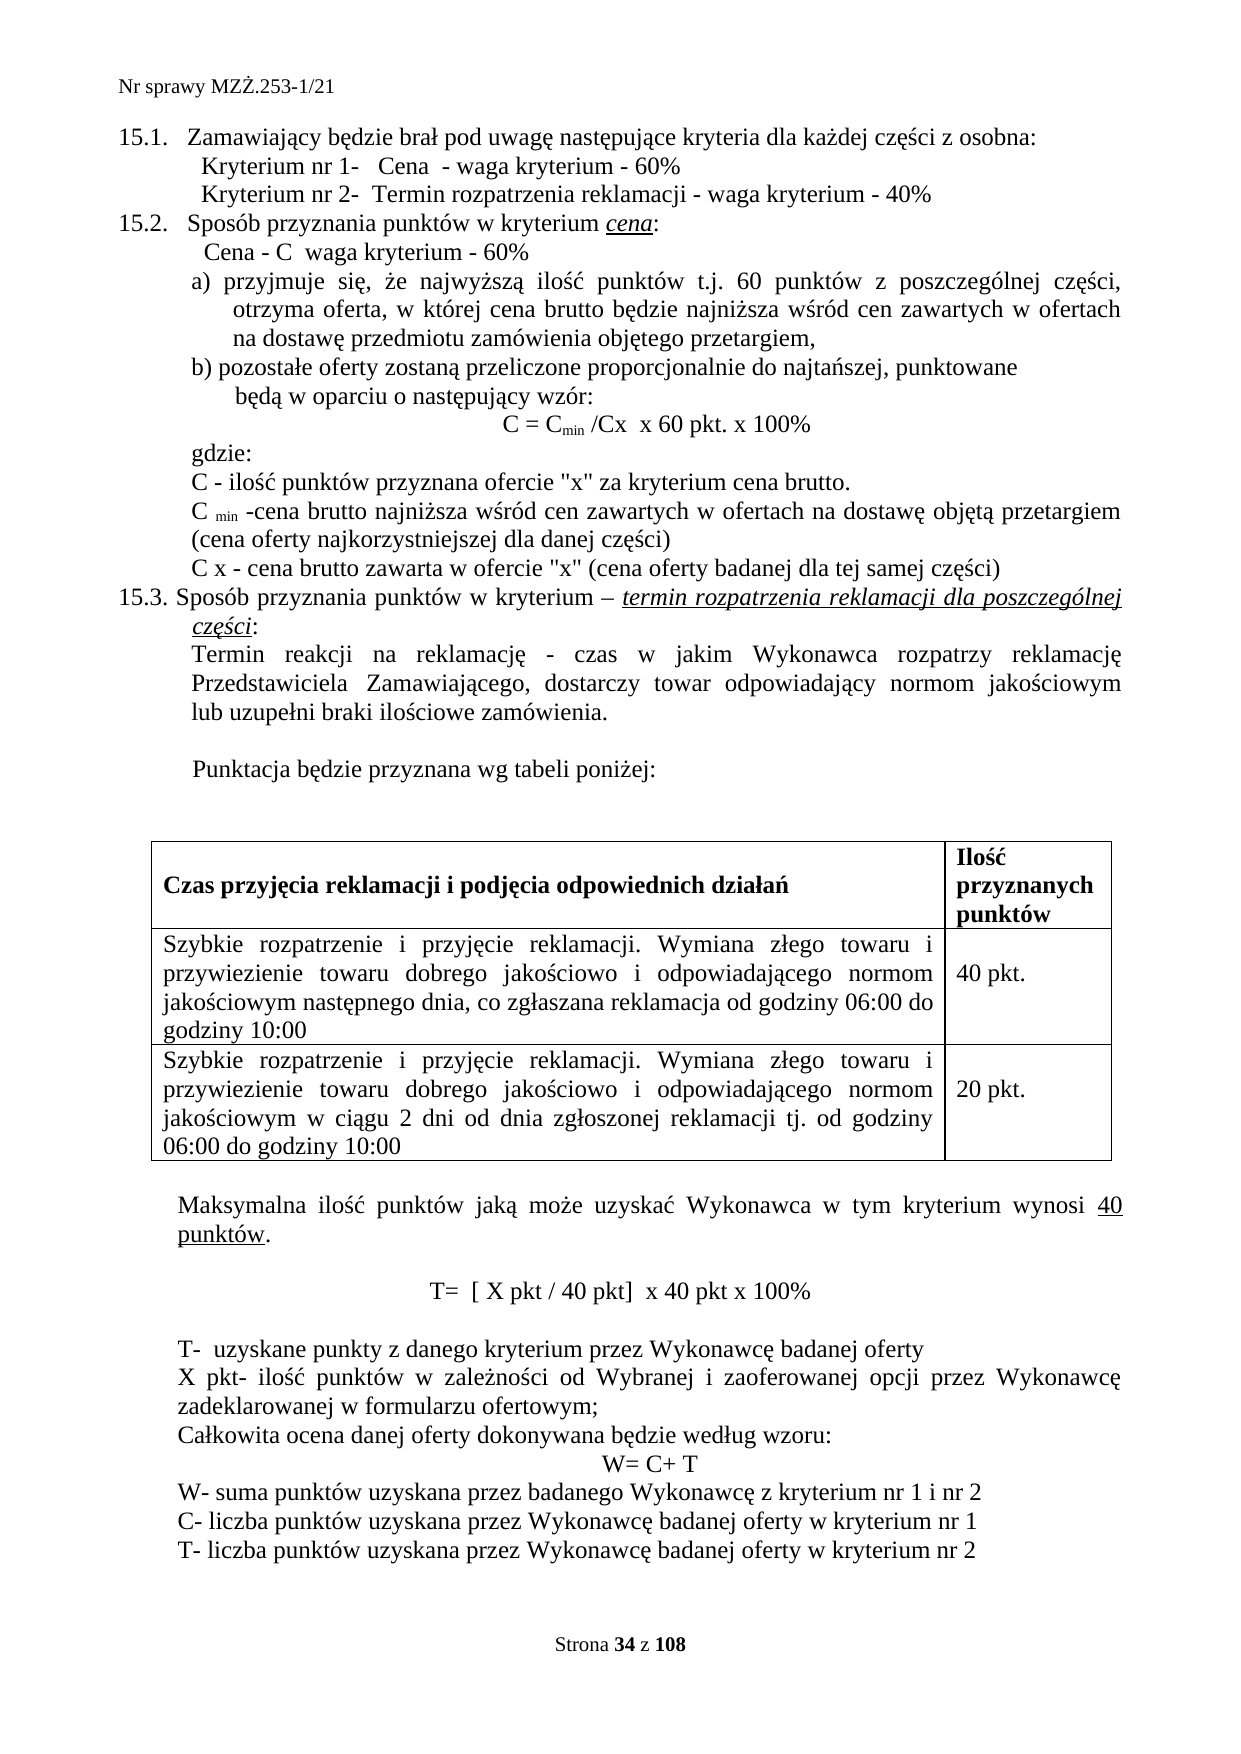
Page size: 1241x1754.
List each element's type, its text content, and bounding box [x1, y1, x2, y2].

text C x - cena brutto zawarta w ofercie "x" (cena oferty badanej dla tej samej części) [191, 553, 1122, 582]
table_cell 40 pkt. [946, 929, 1111, 1044]
table_header Ilość przyznanych punktów [946, 842, 1111, 928]
text Kryterium nr 1- Cena - waga kryterium - 60% [118, 151, 1122, 179]
table_cell 20 pkt. [946, 1045, 1111, 1160]
text 15.2. Sposób przyznania punktów w kryterium cena: [118, 208, 1122, 237]
text Cena - C waga kryterium - 60% [191, 237, 1122, 266]
text Punktacja będzie przyznana wg tabeli poniżej: [191, 754, 1122, 783]
text X pkt- ilość punktów w zależności od Wybranej i zaoferowanej opcji przez Wykonawcę zadeklarowanej w formularzu ofertowym; [118, 1362, 1122, 1420]
text będą w oparciu o następujący wzór: [191, 381, 1122, 409]
text gdzie: [191, 438, 1122, 467]
text W= C+ T [177, 1449, 1122, 1477]
text T- liczba punktów uzyskana przez Wykonawcę badanej oferty w kryterium nr 2 [177, 1535, 1122, 1564]
text 15.1. Zamawiający będzie brał pod uwagę następujące kryteria dla każdej części z osobna: [118, 122, 1122, 151]
text Kryterium nr 2- Termin rozpatrzenia reklamacji - waga kryterium - 40% [118, 179, 1122, 208]
table_cell Szybkie rozpatrzenie i przyjęcie reklamacji. Wymiana złego towaru i przywiezienie towaru dobrego jakościowo i odpowiadającego normom jakościowym w ciągu 2 dni od dnia zgłoszonej reklamacji tj. od godziny 06:00 do godziny 10:00 [152, 1045, 944, 1160]
text T- uzyskane punkty z danego kryterium przez Wykonawcę badanej oferty [118, 1334, 1122, 1362]
text C = Cmin /Cx x 60 pkt. x 100% [191, 409, 1122, 438]
text C- liczba punktów uzyskana przez Wykonawcę badanej oferty w kryterium nr 1 [177, 1506, 1122, 1535]
text C min -cena brutto najniższa wśród cen zawartych w ofertach na dostawę objętą przetargiem (cena oferty najkorzystniejszej dla danej części) [191, 496, 1122, 553]
text C - ilość punktów przyznana ofercie "x" za kryterium cena brutto. [191, 467, 1122, 496]
text Maksymalna ilość punktów jaką może uzyskać Wykonawca w tym kryterium wynosi 40 punktów. [118, 1190, 1122, 1247]
table_header Czas przyjęcia reklamacji i podjęcia odpowiednich działań [152, 842, 944, 928]
text a) przyjmuje się, że najwyższą ilość punktów t.j. 60 punktów z poszczególnej części, otrzyma oferta, w której cena brutto będzie najniższa wśród cen zawartych w ofertach na dostawę przedmiotu zamówienia objętego przetargiem, [191, 266, 1122, 352]
text Termin reakcji na reklamację - czas w jakim Wykonawca rozpatrzy reklamację Przedstawiciela Zamawiającego, dostarczy towar odpowiadający normom jakościowym lub uzupełni braki ilościowe zamówienia. [118, 639, 1122, 726]
text T= [ X pkt / 40 pkt] x 40 pkt x 100% [118, 1276, 1122, 1305]
text 15.3. Sposób przyznania punktów w kryterium – termin rozpatrzenia reklamacji dla poszczególnej części: [118, 582, 1122, 639]
text b) pozostałe oferty zostaną przeliczone proporcjonalnie do najtańszej, punktowane [191, 352, 1122, 381]
table_cell Szybkie rozpatrzenie i przyjęcie reklamacji. Wymiana złego towaru i przywiezienie towaru dobrego jakościowo i odpowiadającego normom jakościowym następnego dnia, co zgłaszana reklamacja od godziny 06:00 do godziny 10:00 [152, 929, 944, 1044]
text Całkowita ocena danej oferty dokonywana będzie według wzoru: [177, 1420, 1122, 1449]
text W- suma punktów uzyskana przez badanego Wykonawcę z kryterium nr 1 i nr 2 [177, 1477, 1122, 1506]
